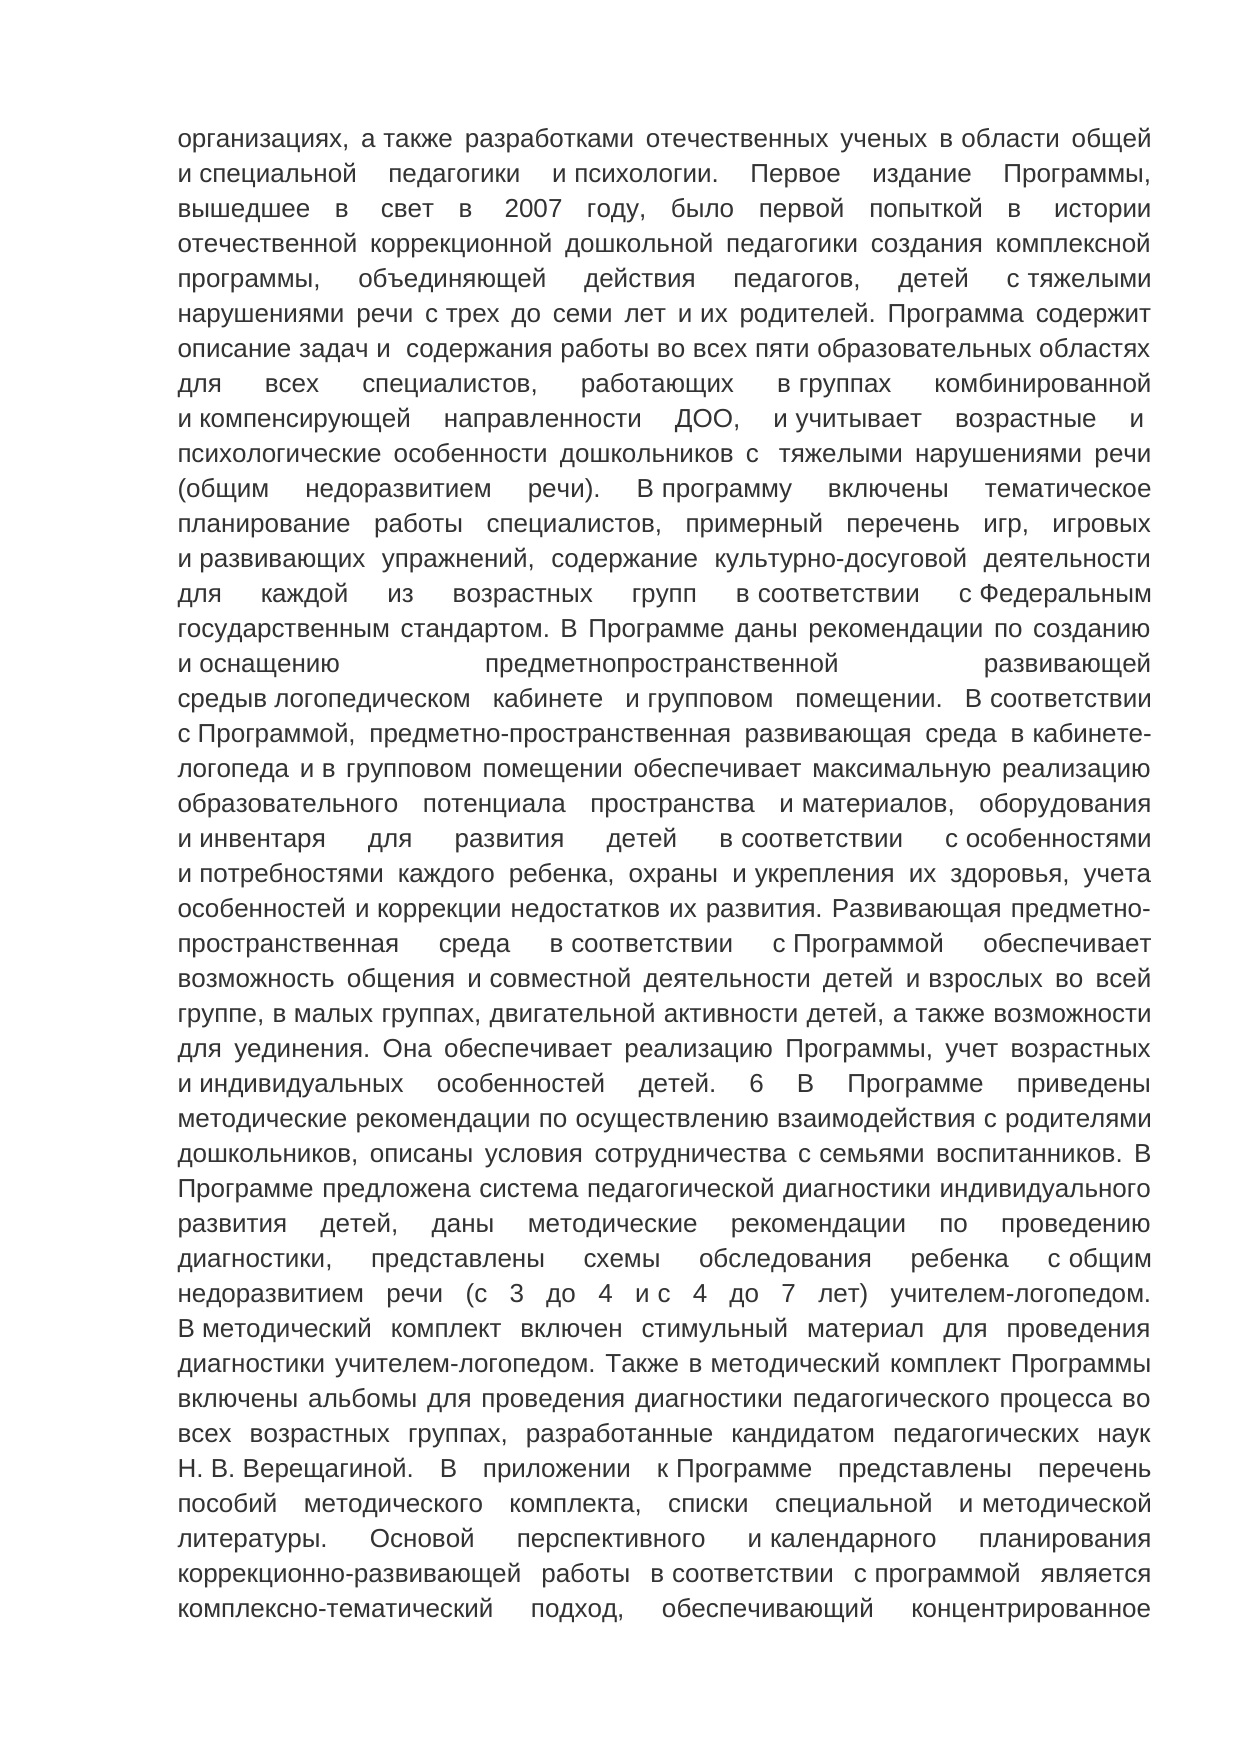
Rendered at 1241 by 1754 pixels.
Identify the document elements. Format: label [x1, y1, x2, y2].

text [177, 118, 1152, 1623]
